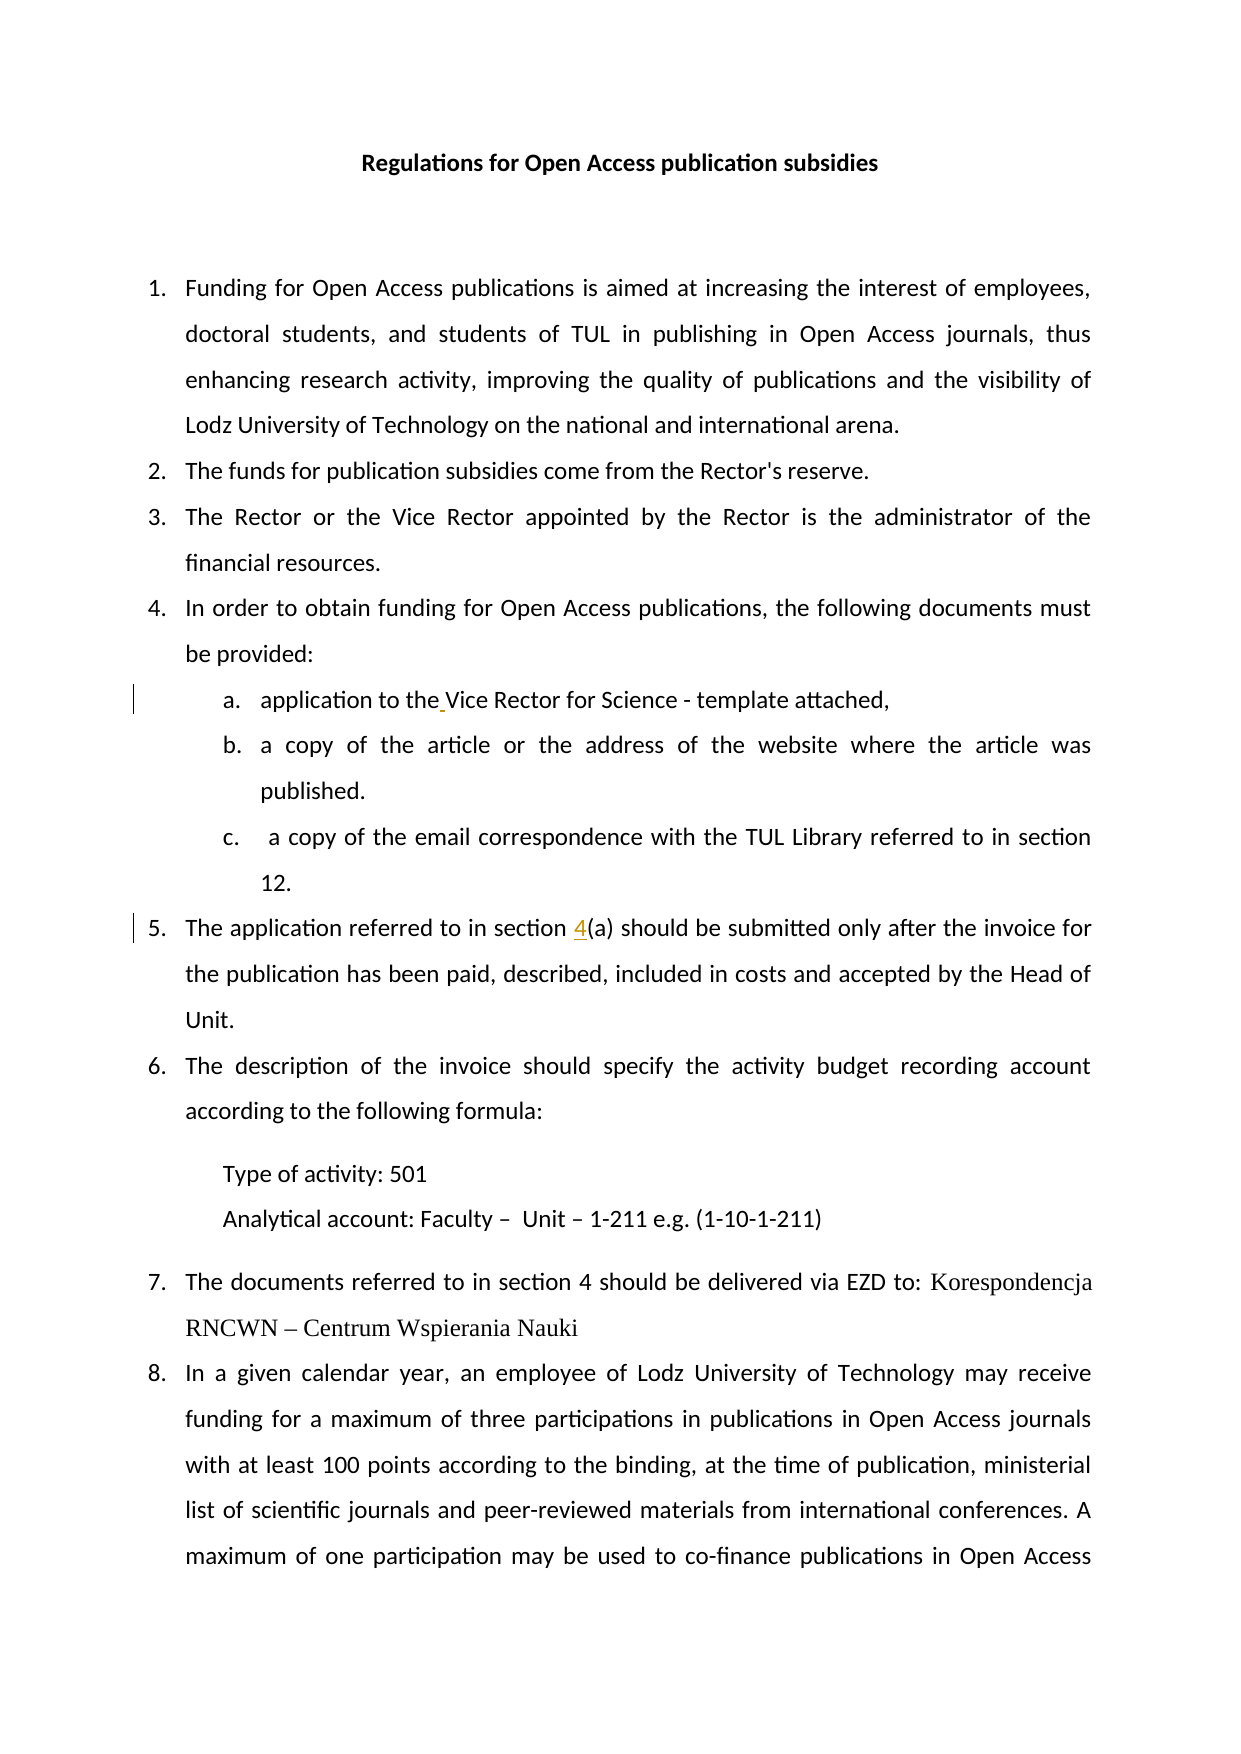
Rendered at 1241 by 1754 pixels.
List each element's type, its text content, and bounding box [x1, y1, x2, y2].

list Funding for Open Access publications is aimed at increasing the interest of employees, doctoral students, and students of TUL in publishing in Open Access journals, thus enhancing research activity, improving the quality of publications and the visibility of Lodz University of Technology on the national and international arena. [148, 272, 1093, 440]
list a copy of the article or the address of the website where the article was published. [223, 730, 1093, 806]
list The funds for publication subsidies come from the Rector's reserve. [148, 455, 1093, 486]
list The description of the invoice should specify the activity budget recording account according to the following formula: [148, 1050, 1093, 1126]
list a copy of the email correspondence with the TUL Library referred to in section 12. [223, 821, 1093, 897]
list application to theVice Rector for Science - template attached, [223, 684, 1093, 714]
list The application referred to in section (a) should be submitted only after the invoice for the publication has been paid, described, included in costs and accepted by the Head of Unit. [148, 913, 1093, 1034]
list In order to obtain funding for Open Access publications, the following documents must be provided: [148, 592, 1093, 669]
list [148, 1357, 1093, 1571]
text Regulations for Open Access publication subsidies [148, 148, 1093, 178]
list The documents referred to in section 4 should be delivered via EZD to: Korespondencja RNCWN – Centrum Wspierania Nauki [148, 1266, 1093, 1342]
list The Rector or the Vice Rector appointed by the Rector is the administrator of the financial resources. [148, 501, 1093, 577]
text Type of activity: 501 Analytical account: Faculty – Unit – 1-211 e.g. (1-10-1-211) [223, 1158, 1093, 1234]
